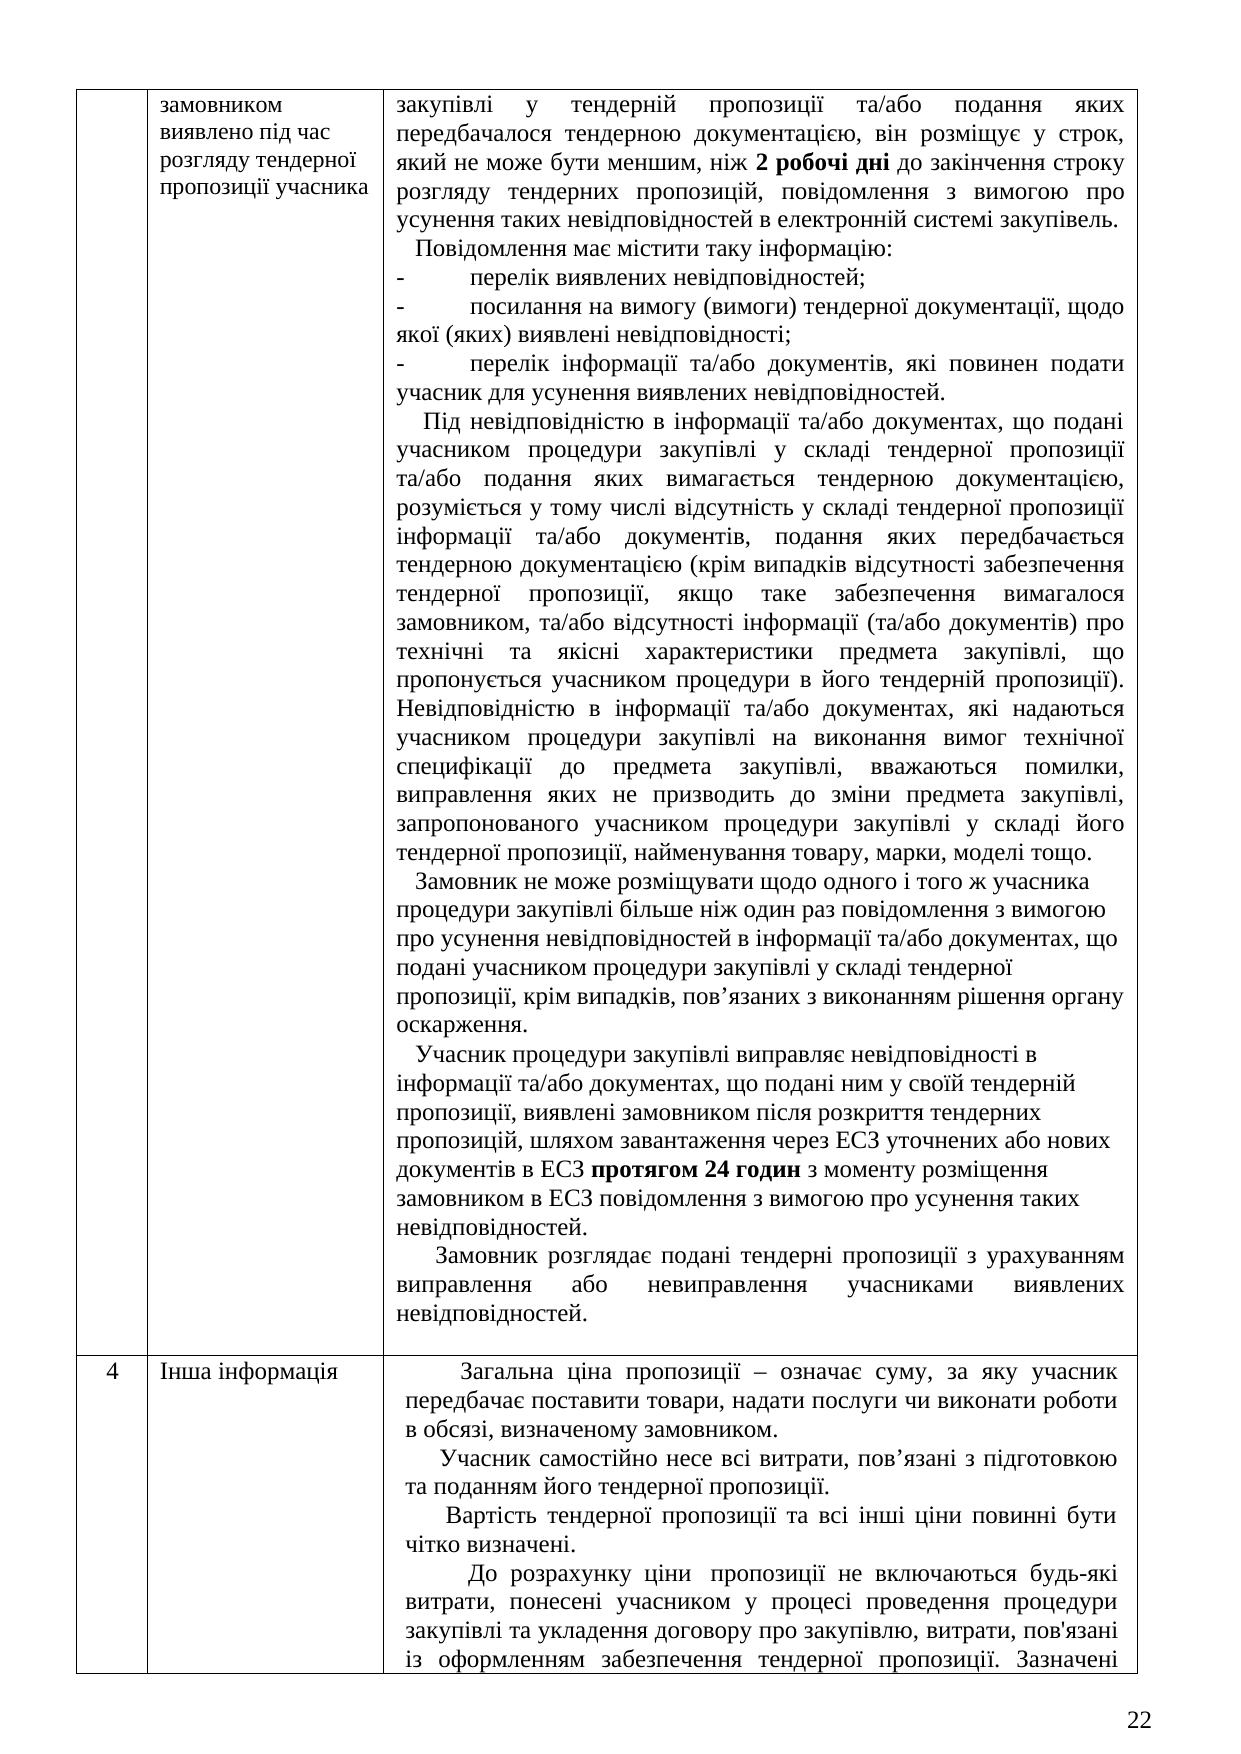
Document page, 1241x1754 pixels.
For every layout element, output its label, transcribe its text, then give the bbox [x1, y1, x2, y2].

table_cell 4 [77, 1356, 147, 1673]
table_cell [384, 1356, 1137, 1673]
table_cell 3 [77, 90, 147, 1355]
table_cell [148, 90, 383, 1355]
table_cell Інша інформація [148, 1356, 383, 1673]
